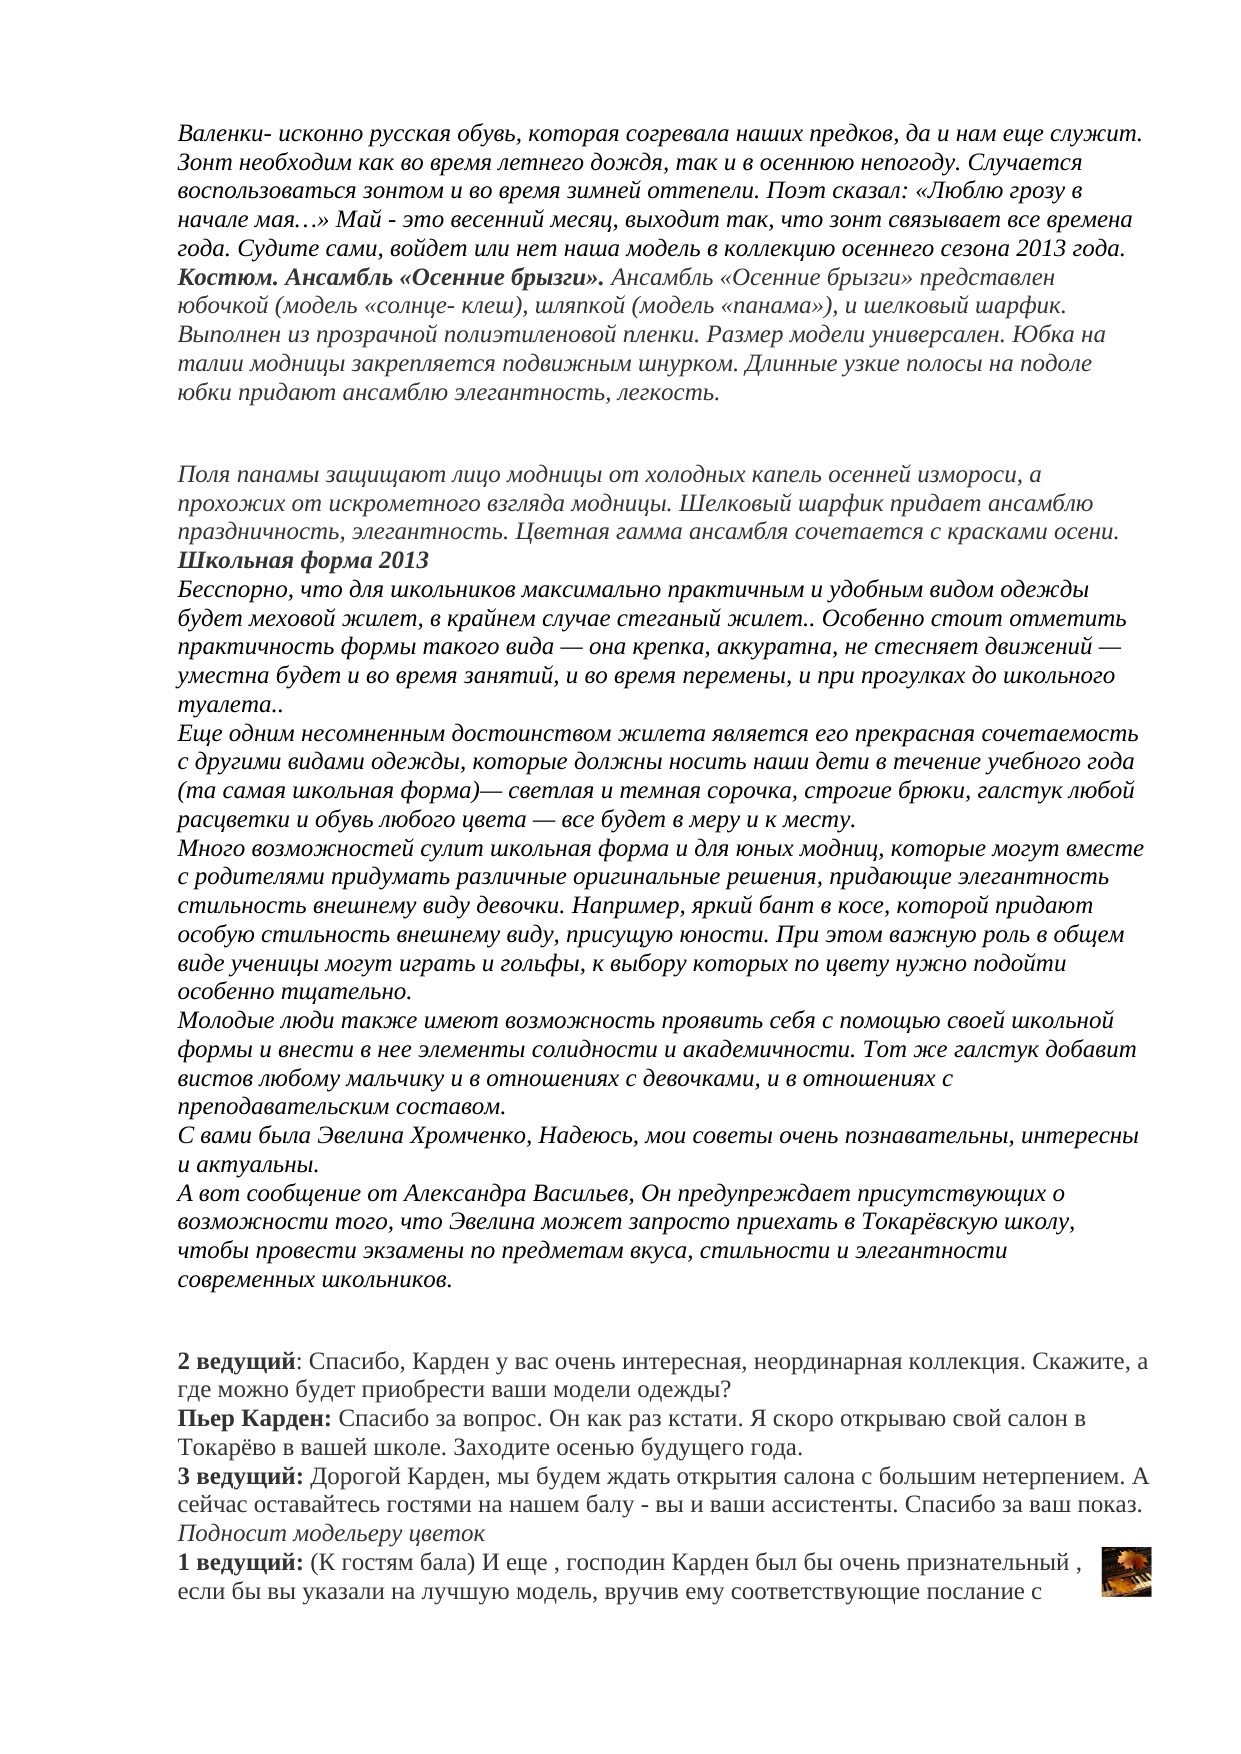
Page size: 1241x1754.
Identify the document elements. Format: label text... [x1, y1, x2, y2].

text Школьная форма 2013 [177, 545, 1152, 574]
text Поля панамы защищают лицо модницы от холодных капель осенней измороси, а прохожих от искрометного взгляда модницы. Шелковый шарфик придает ансамблю праздничность, элегантность. Цветная гамма ансамбля сочетается с красками осени. [177, 459, 1152, 545]
picture [1101, 1547, 1152, 1597]
text Еще одним несомненным достоинством жилета является его прекрасная сочетаемость с другими видами одежды, которые должны носить наши дети в течение учебного года (та самая школьная форма)— светлая и темная сорочка, строгие брюки, галстук любой расцветки и обувь любого цвета — все будет в меру и к месту. [177, 718, 1152, 833]
text А вот сообщение от Александра Васильев, Он предупреждает присутствующих о возможности того, что Эвелина может запросто приехать в Токарёвскую школу, чтобы провести экзамены по предметам вкуса, стильности и элегантности современных школьников. [177, 1178, 1152, 1293]
text Выполнен из прозрачной полиэтиленовой пленки. Размер модели универсален. Юбка на талии модницы закрепляется подвижным шнурком. Длинные узкие полосы на подоле юбки придают ансамблю элегантность, легкость. [177, 319, 1152, 406]
text 3 ведущий: Дорогой Карден, мы будем ждать открытия салона с большим нетерпением. А сейчас оставайтесь гостями на нашем балу - вы и ваши ассистенты. Спасибо за ваш показ. [177, 1461, 1152, 1518]
text 2 ведущий: Спасибо, Карден у вас очень интересная, неординарная коллекция. Скажите, а где можно будет приобрести ваши модели одежды? Пьер Карден: Спасибо за вопрос. Он как раз кстати. Я скоро открываю свой салон в Токарёво в вашей школе. Заходите осенью будущего года. [177, 1346, 1152, 1461]
text С вами была Эвелина Хромченко, Надеюсь, мои советы очень познавательны, интересны и актуальны. [177, 1120, 1152, 1178]
text Молодые люди также имеют возможность проявить себя с помощью своей школьной формы и внести в нее элементы солидности и академичности. Тот же галстук добавит вистов любому мальчику и в отношениях с девочками, и в отношениях с преподавательским составом. [177, 1005, 1152, 1120]
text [177, 1547, 1152, 1604]
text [177, 118, 1152, 262]
text Бесспорно, что для школьников максимально практичным и удобным видом одежды будет меховой жилет, в крайнем случае стеганый жилет.. Особенно стоит отметить практичность формы такого вида — она крепка, аккуратна, не стесняет движений — уместна будет и во время занятий, и во время перемены, и при прогулках до школьного туалета.. [177, 574, 1152, 718]
text Много возможностей сулит школьная форма и для юных модниц, которые могут вместе с родителями придумать различные оригинальные решения, придающие элегантность стильность внешнему виду девочки. Например, яркий бант в косе, которой придают особую стильность внешнему виду, присущую юности. При этом важную роль в общем виде ученицы могут играть и гольфы, к выбору которых по цвету нужно подойти особенно тщательно. [177, 833, 1152, 1005]
text Костюм. Ансамбль «Осенние брызги». Ансамбль «Осенние брызги» представлен юбочкой (модель «солнце- клеш), шляпкой (модель «панама»), и шелковый шарфик. [177, 262, 1152, 319]
text Подносит модельеру цветок [177, 1518, 1152, 1547]
